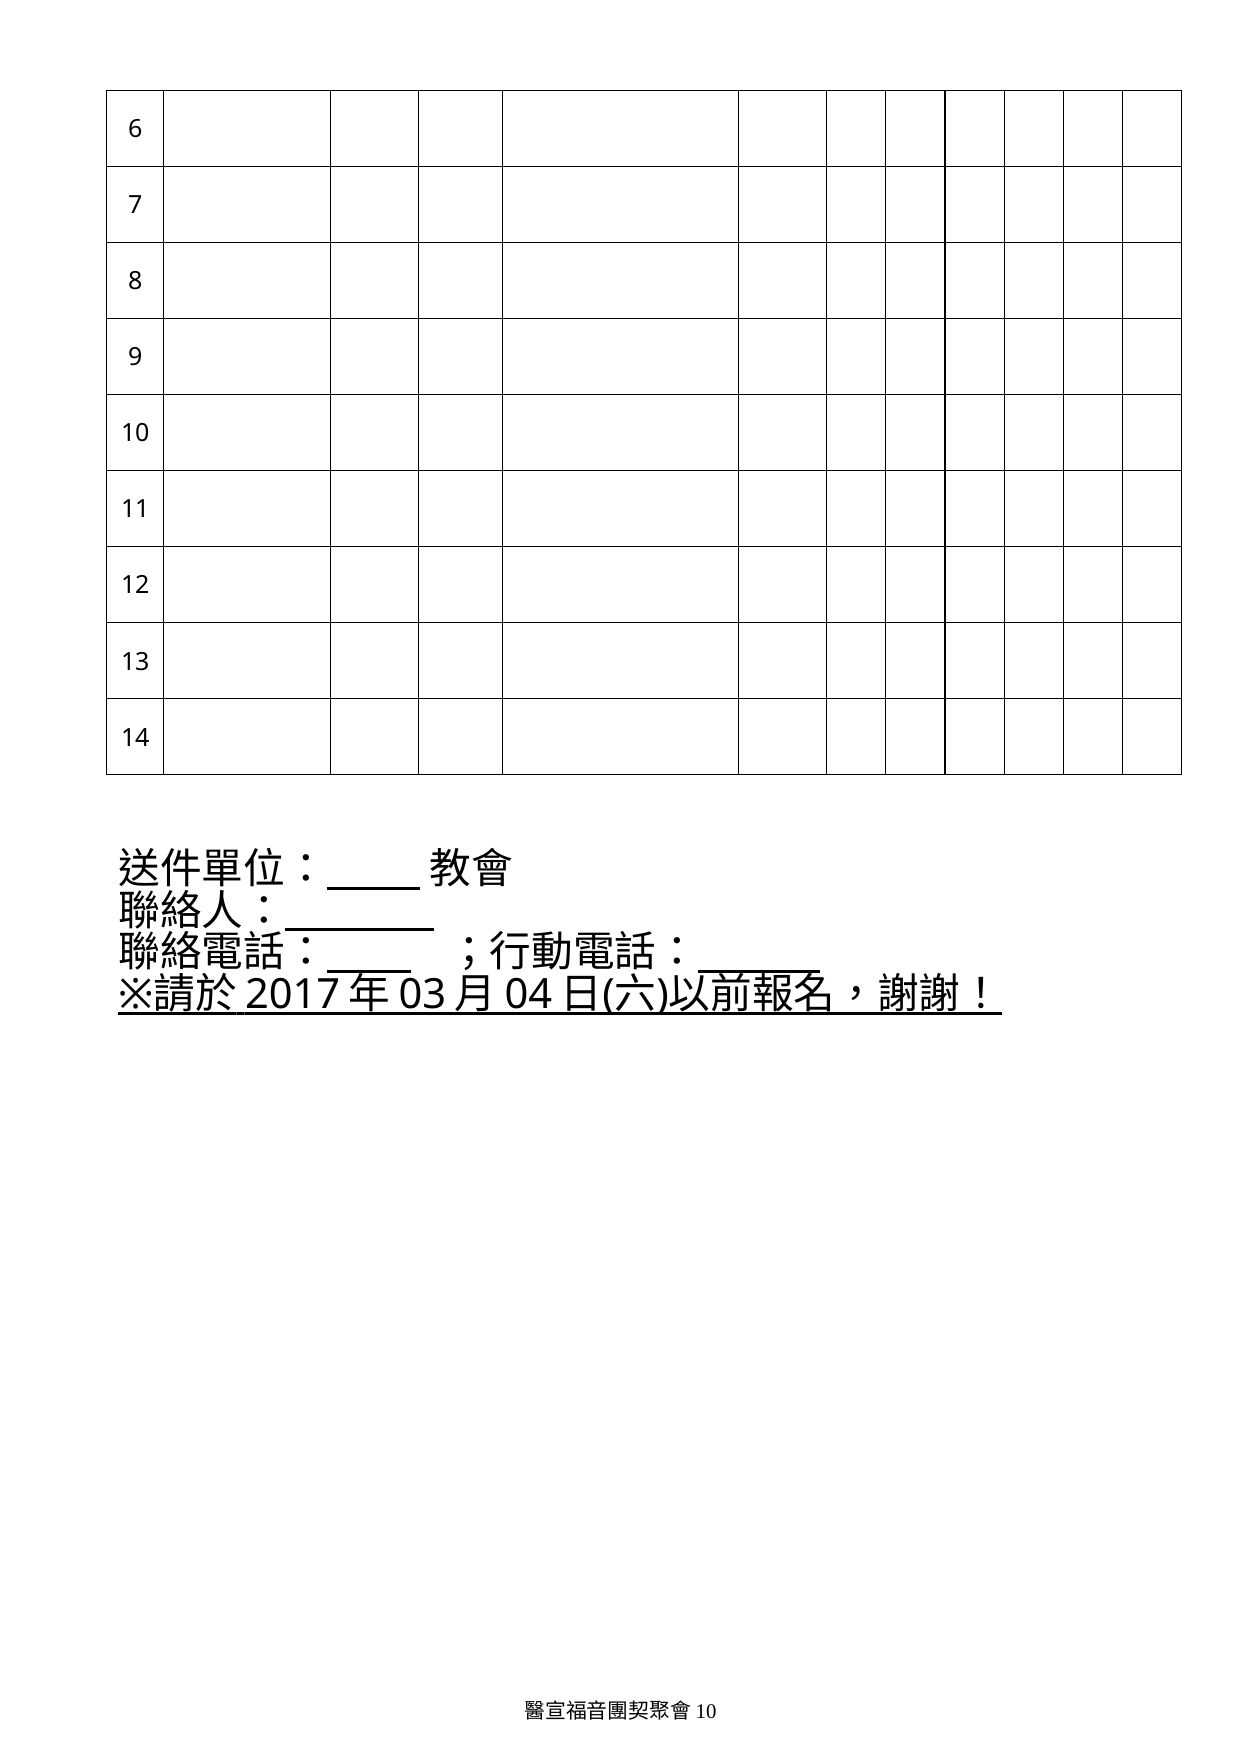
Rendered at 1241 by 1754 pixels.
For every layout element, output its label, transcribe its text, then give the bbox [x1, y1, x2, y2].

table_cell [1005, 699, 1063, 774]
table_cell [164, 319, 330, 394]
table_cell [1064, 471, 1122, 546]
table_cell [886, 471, 944, 546]
table_cell [739, 91, 826, 166]
table_cell [331, 167, 418, 242]
table_cell [419, 243, 502, 318]
table_cell [164, 623, 330, 698]
text 聯絡電話： ；行動電話： [118, 933, 1122, 975]
table_cell [503, 699, 738, 774]
table_cell [1064, 243, 1122, 318]
table_cell [503, 243, 738, 318]
table_cell [886, 547, 944, 622]
table_cell [739, 547, 826, 622]
table_cell [1123, 243, 1181, 318]
table_cell [331, 699, 418, 774]
table_cell [1064, 547, 1122, 622]
table_cell [419, 623, 502, 698]
table_cell [1005, 623, 1063, 698]
table_cell [1123, 91, 1181, 166]
table_cell [164, 91, 330, 166]
table_cell [886, 623, 944, 698]
table_cell 8 [107, 243, 163, 318]
table_cell [164, 699, 330, 774]
text 聯絡人： [118, 892, 1122, 933]
table_cell [331, 623, 418, 698]
table_cell [886, 243, 944, 318]
table_cell [419, 547, 502, 622]
table_cell [739, 699, 826, 774]
table_cell [739, 395, 826, 470]
table_cell [331, 319, 418, 394]
table_cell 11 [107, 471, 163, 546]
table_cell [827, 699, 885, 774]
table_cell [503, 395, 738, 470]
table_cell [1064, 699, 1122, 774]
table_cell [503, 319, 738, 394]
table_cell [886, 395, 944, 470]
table_cell 10 [107, 395, 163, 470]
table_cell [419, 395, 502, 470]
table_cell [739, 319, 826, 394]
table_cell [1123, 547, 1181, 622]
table_cell [946, 319, 1004, 394]
table_cell [739, 243, 826, 318]
table_cell [946, 699, 1004, 774]
table_cell [331, 395, 418, 470]
table_cell [1123, 319, 1181, 394]
table_cell 13 [107, 623, 163, 698]
table_cell [886, 319, 944, 394]
table_cell [946, 547, 1004, 622]
table_cell [946, 395, 1004, 470]
table_cell [503, 167, 738, 242]
table_cell [503, 623, 738, 698]
table_cell [331, 243, 418, 318]
table_cell [419, 319, 502, 394]
table_cell [419, 471, 502, 546]
table_cell [1005, 91, 1063, 166]
table_cell [1123, 471, 1181, 546]
table_cell [739, 623, 826, 698]
table_cell [1064, 167, 1122, 242]
table_cell [827, 167, 885, 242]
table_cell [739, 471, 826, 546]
table_cell [164, 243, 330, 318]
table_cell [164, 547, 330, 622]
table_cell [886, 167, 944, 242]
table_cell [419, 167, 502, 242]
table_cell [164, 167, 330, 242]
table_cell [1064, 319, 1122, 394]
table_cell [946, 243, 1004, 318]
table_cell 12 [107, 547, 163, 622]
table_cell [164, 471, 330, 546]
table_cell [331, 471, 418, 546]
table_cell [503, 471, 738, 546]
table_cell [946, 167, 1004, 242]
table_cell 6 [107, 91, 163, 166]
table_cell [164, 395, 330, 470]
table_cell [1123, 167, 1181, 242]
table_cell [886, 91, 944, 166]
table_cell [1005, 471, 1063, 546]
table_cell 7 [107, 167, 163, 242]
table_cell [1005, 547, 1063, 622]
table_cell [946, 471, 1004, 546]
table_cell [1005, 167, 1063, 242]
table_cell [1123, 699, 1181, 774]
table_cell [827, 395, 885, 470]
table_cell [946, 623, 1004, 698]
table_cell [1123, 395, 1181, 470]
table_cell [1064, 623, 1122, 698]
table_cell [886, 699, 944, 774]
table_cell 14 [107, 699, 163, 774]
table_cell [827, 319, 885, 394]
table_cell [419, 91, 502, 166]
text 送件單位： 教會 [118, 850, 1122, 892]
table_cell [827, 243, 885, 318]
table_cell 9 [107, 319, 163, 394]
table_cell [827, 547, 885, 622]
table_cell [1064, 91, 1122, 166]
table_cell [503, 547, 738, 622]
table_cell [1064, 395, 1122, 470]
text ※請於2017年03月04日(六)以前報名，謝謝！ [118, 975, 1122, 1017]
table_cell [419, 699, 502, 774]
table_cell [1005, 243, 1063, 318]
table_cell [1005, 319, 1063, 394]
table_cell [331, 91, 418, 166]
table_cell [827, 471, 885, 546]
table_cell [827, 623, 885, 698]
table_cell [1005, 395, 1063, 470]
table_cell [739, 167, 826, 242]
table_cell [331, 547, 418, 622]
table_cell [1123, 623, 1181, 698]
table_cell [827, 91, 885, 166]
table_cell [503, 91, 738, 166]
table_cell [946, 91, 1004, 166]
